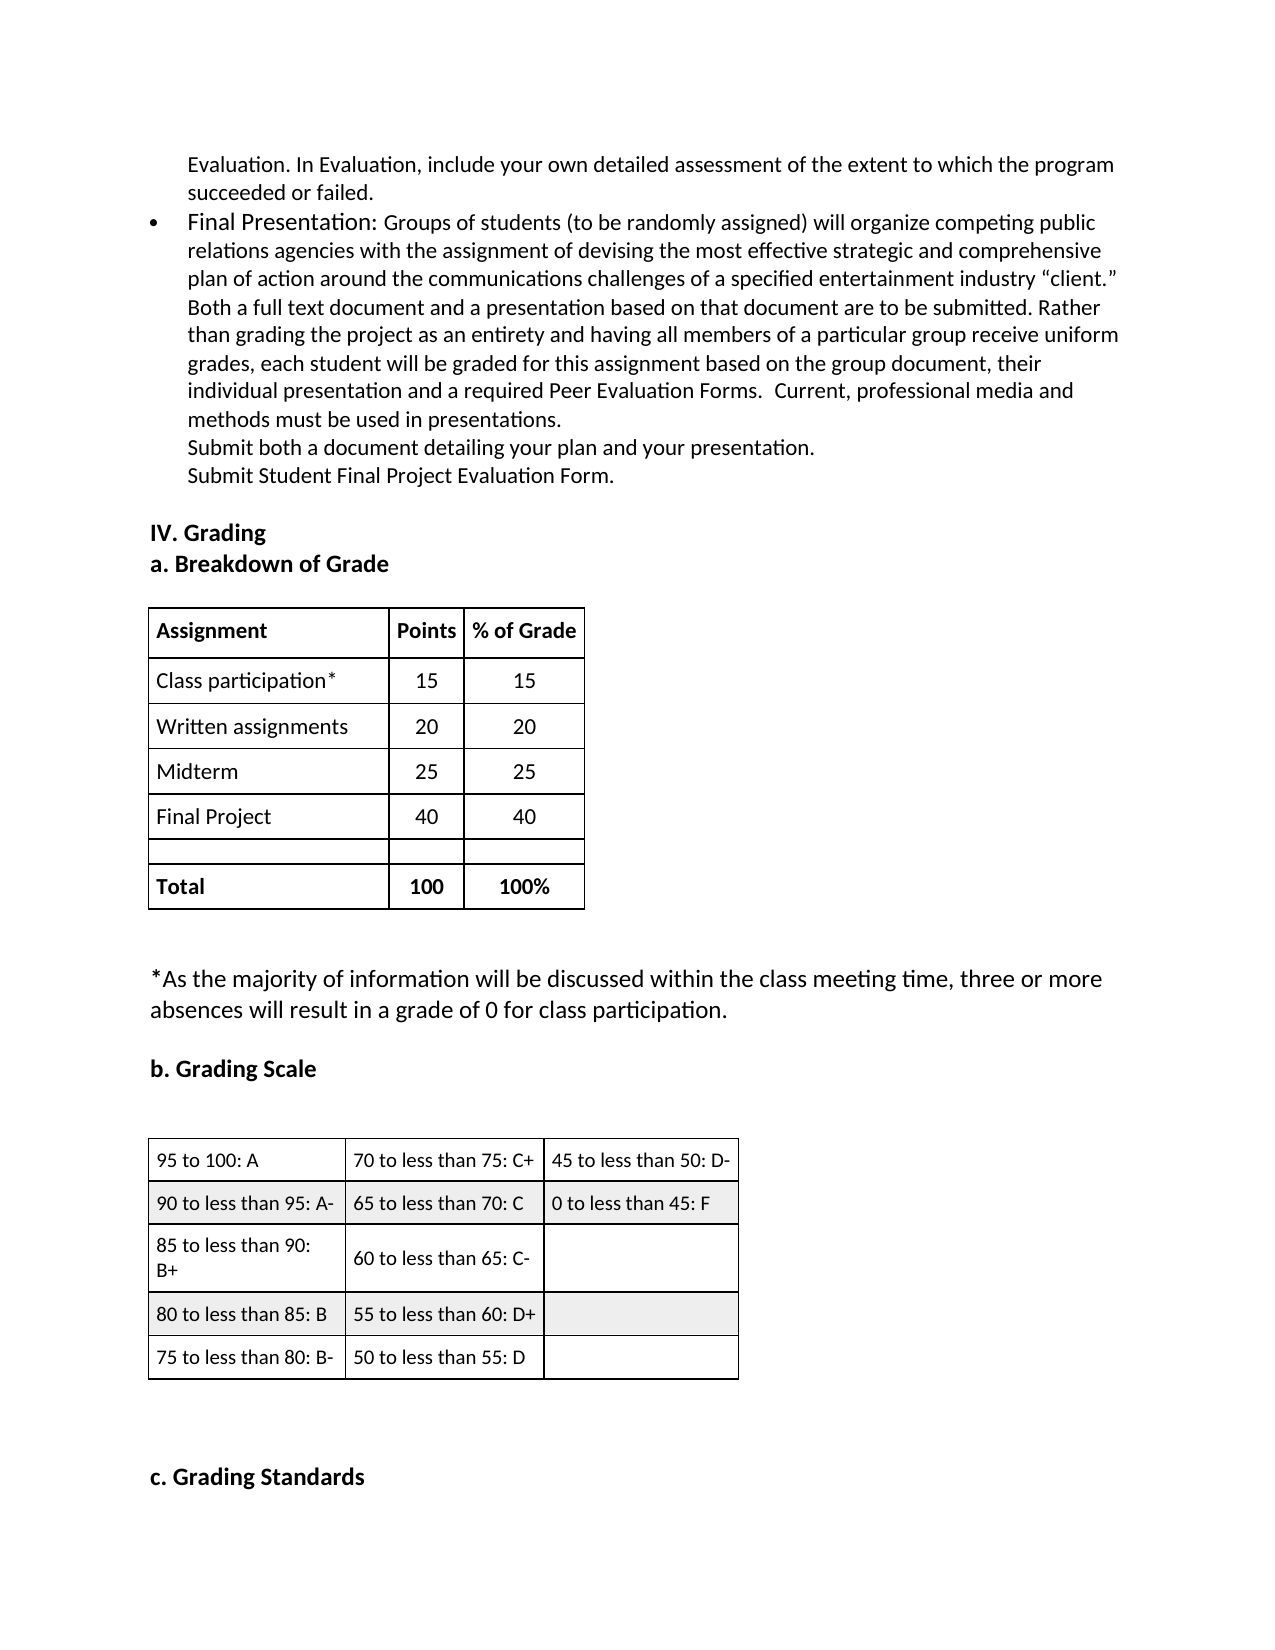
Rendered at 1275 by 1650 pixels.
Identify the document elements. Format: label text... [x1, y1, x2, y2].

text *As the majority of information will be discussed within the class meeting time, three or more absences will result in a grade of 0 for class participation. [150, 964, 1125, 1025]
table_cell 20 [465, 704, 584, 748]
table_cell 60 to less than 65: C- [346, 1225, 543, 1291]
table_cell 65 to less than 70: C [346, 1182, 543, 1223]
table_cell 25 [390, 749, 463, 793]
table_cell [545, 1336, 738, 1378]
table_header 95 to 100: A [149, 1139, 345, 1180]
table_cell Total [149, 865, 388, 908]
text c. Grading Standards [150, 1461, 1125, 1492]
text a. Breakdown of Grade [150, 548, 1125, 578]
table_cell 85 to less than 90: B+ [149, 1225, 345, 1291]
table_header Points [390, 609, 463, 657]
list Final Presentation: Groups of students (to be randomly assigned) will organize competing public relations agencies with the assignment of devising the most effective strategic and comprehensive plan of action around the communications challenges of a specified entertainment industry “client.” Both a full text document and a presentation based on that document are to be submitted. Rather than grading the project as an entirety and having all members of a particular group receive uniform grades, each student will be graded for this assignment based on the group document, their individual presentation and a required Peer Evaluation Forms. Current, professional media and methods must be used in presentations. [150, 206, 1125, 433]
table_cell 50 to less than 55: D [346, 1336, 543, 1378]
table_cell 90 to less than 95: A- [149, 1182, 345, 1223]
table_cell Midterm [149, 749, 388, 793]
table_cell 80 to less than 85: B [149, 1293, 345, 1334]
table_cell [465, 840, 584, 863]
text Submit both a document detailing your plan and your presentation. [187, 433, 1125, 461]
table_cell 100% [465, 865, 584, 908]
table_cell 15 [390, 659, 463, 702]
text IV. Grading [150, 517, 1125, 548]
table_cell 25 [465, 749, 584, 793]
table_cell 40 [390, 795, 463, 838]
text Submit Student Final Project Evaluation Form. [187, 461, 1125, 489]
table_cell [545, 1225, 738, 1291]
table_cell 20 [390, 704, 463, 748]
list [150, 150, 1125, 206]
table_cell 100 [390, 865, 463, 908]
table_cell Final Project [149, 795, 388, 838]
table_cell 15 [465, 659, 584, 702]
table_cell 40 [465, 795, 584, 838]
table_cell [390, 840, 463, 863]
table_cell Class participation* [149, 659, 388, 702]
table_cell 0 to less than 45: F [545, 1182, 738, 1223]
table_header 45 to less than 50: D- [545, 1139, 738, 1180]
table_cell Written assignments [149, 704, 388, 748]
table_header % of Grade [465, 609, 584, 657]
table_cell 55 to less than 60: D+ [346, 1293, 543, 1334]
text b. Grading Scale [150, 1053, 1125, 1084]
table_header 70 to less than 75: C+ [346, 1139, 543, 1180]
table_cell [149, 840, 388, 863]
table_cell 75 to less than 80: B- [149, 1336, 345, 1378]
table_header Assignment [149, 609, 388, 657]
table_cell [545, 1293, 738, 1334]
